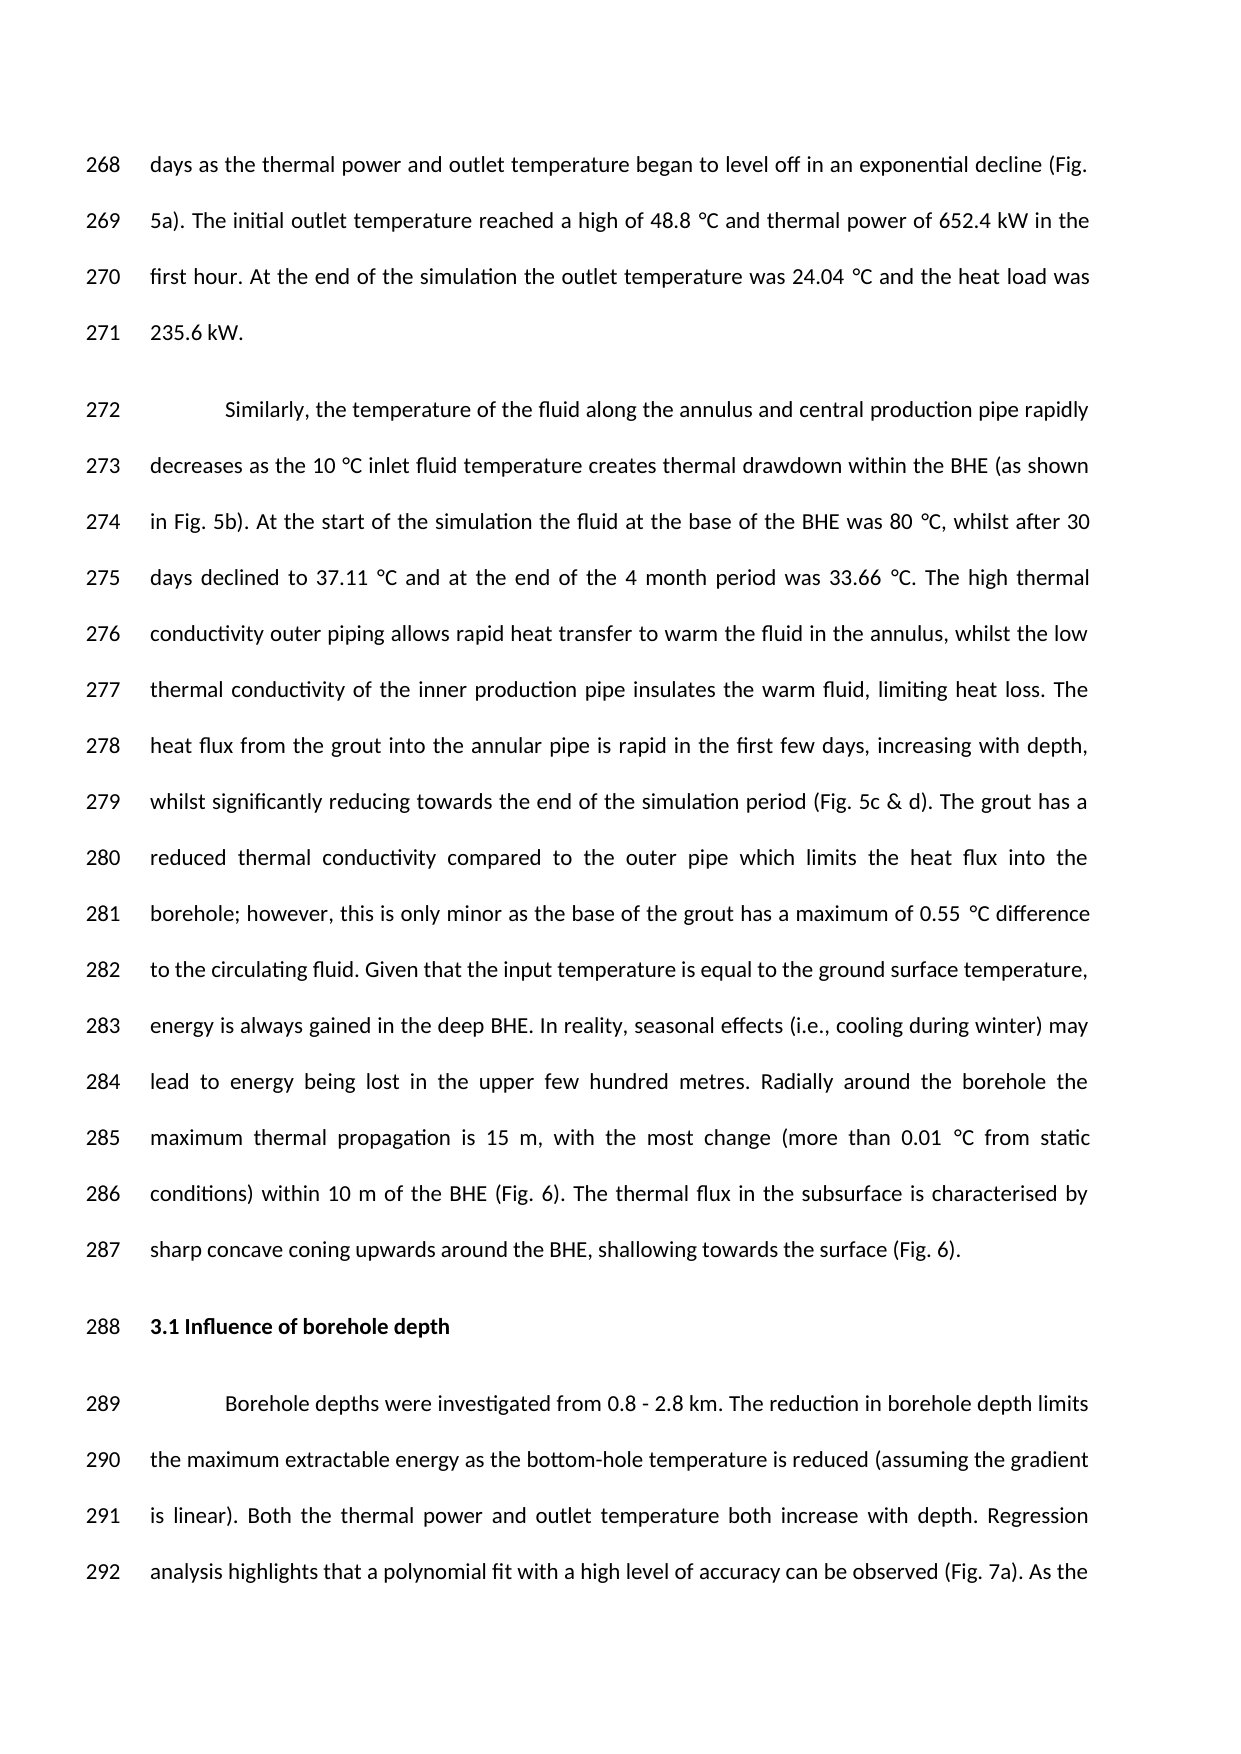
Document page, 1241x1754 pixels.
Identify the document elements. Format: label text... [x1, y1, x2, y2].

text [150, 150, 1090, 346]
text 3.1 Influence of borehole depth [150, 1312, 1090, 1341]
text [150, 1389, 1090, 1586]
text Similarly, the temperature of the fluid along the annulus and central production pipe rapidly decreases as the 10 °C inlet fluid temperature creates thermal drawdown within the BHE (as shown in Fig. 5b). At the start of the simulation the fluid at the base of the BHE was 80 °C, whilst after 30 days declined to 37.11 °C and at the end of the 4 month period was 33.66 °C. The high thermal conductivity outer piping allows rapid heat transfer to warm the fluid in the annulus, whilst the low thermal conductivity of the inner production pipe insulates the warm fluid, limiting heat loss. The heat flux from the grout into the annular pipe is rapid in the first few days, increasing with depth, whilst significantly reducing towards the end of the simulation period (Fig. 5c & d). The grout has a reduced thermal conductivity compared to the outer pipe which limits the heat flux into the borehole; however, this is only minor as the base of the grout has a maximum of 0.55 °C difference to the circulating fluid. Given that the input temperature is equal to the ground surface temperature, energy is always gained in the deep BHE. In reality, seasonal effects (i.e., cooling during winter) may lead to energy being lost in the upper few hundred metres. Radially around the borehole the maximum thermal propagation is 15 m, with the most change (more than 0.01 °C from static conditions) within 10 m of the BHE (Fig. 6). The thermal flux in the subsurface is characterised by sharp concave coning upwards around the BHE, shallowing towards the surface (Fig. 6). [150, 395, 1090, 1264]
